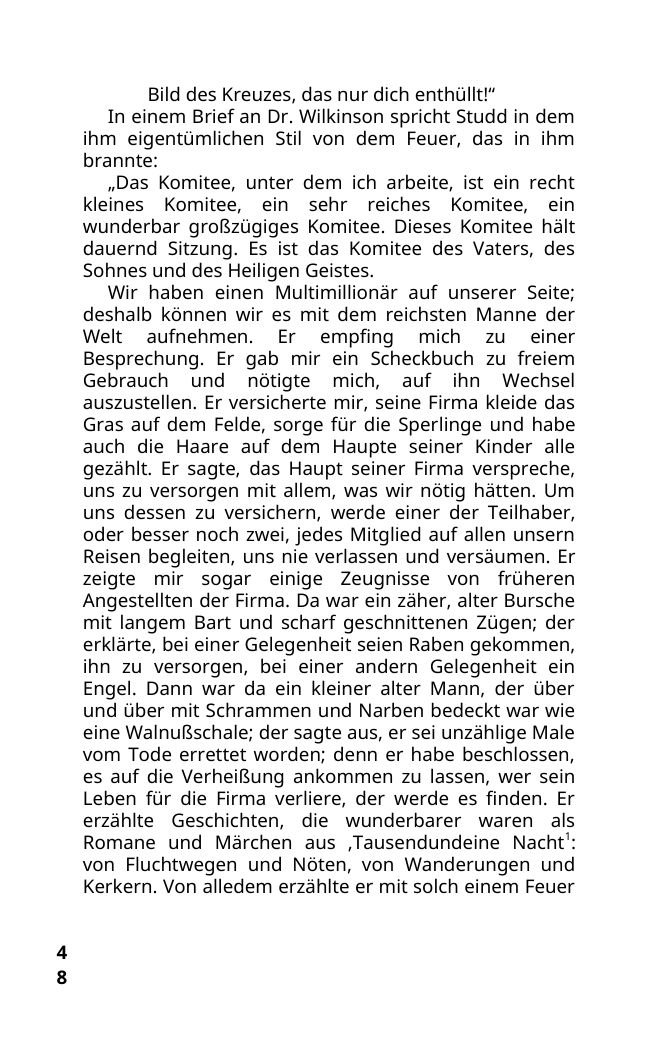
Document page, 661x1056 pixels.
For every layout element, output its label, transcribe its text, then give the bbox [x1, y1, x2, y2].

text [147, 84, 498, 106]
text „Das Komitee, unter dem ich arbeite, ist ein recht kleines Komitee, ein sehr reiches Komitee, ein wunderbar großzügiges Komitee. Dieses Komitee hält dauernd Sitzung. Es ist das Komitee des Vaters, des Sohnes und des Heiligen Geistes. [83, 172, 576, 282]
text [83, 282, 576, 897]
text In einem Brief an Dr. Wilkinson spricht Studd in dem ihm eigentümlichen Stil von dem Feuer, das in ihm brannte: [83, 106, 576, 172]
